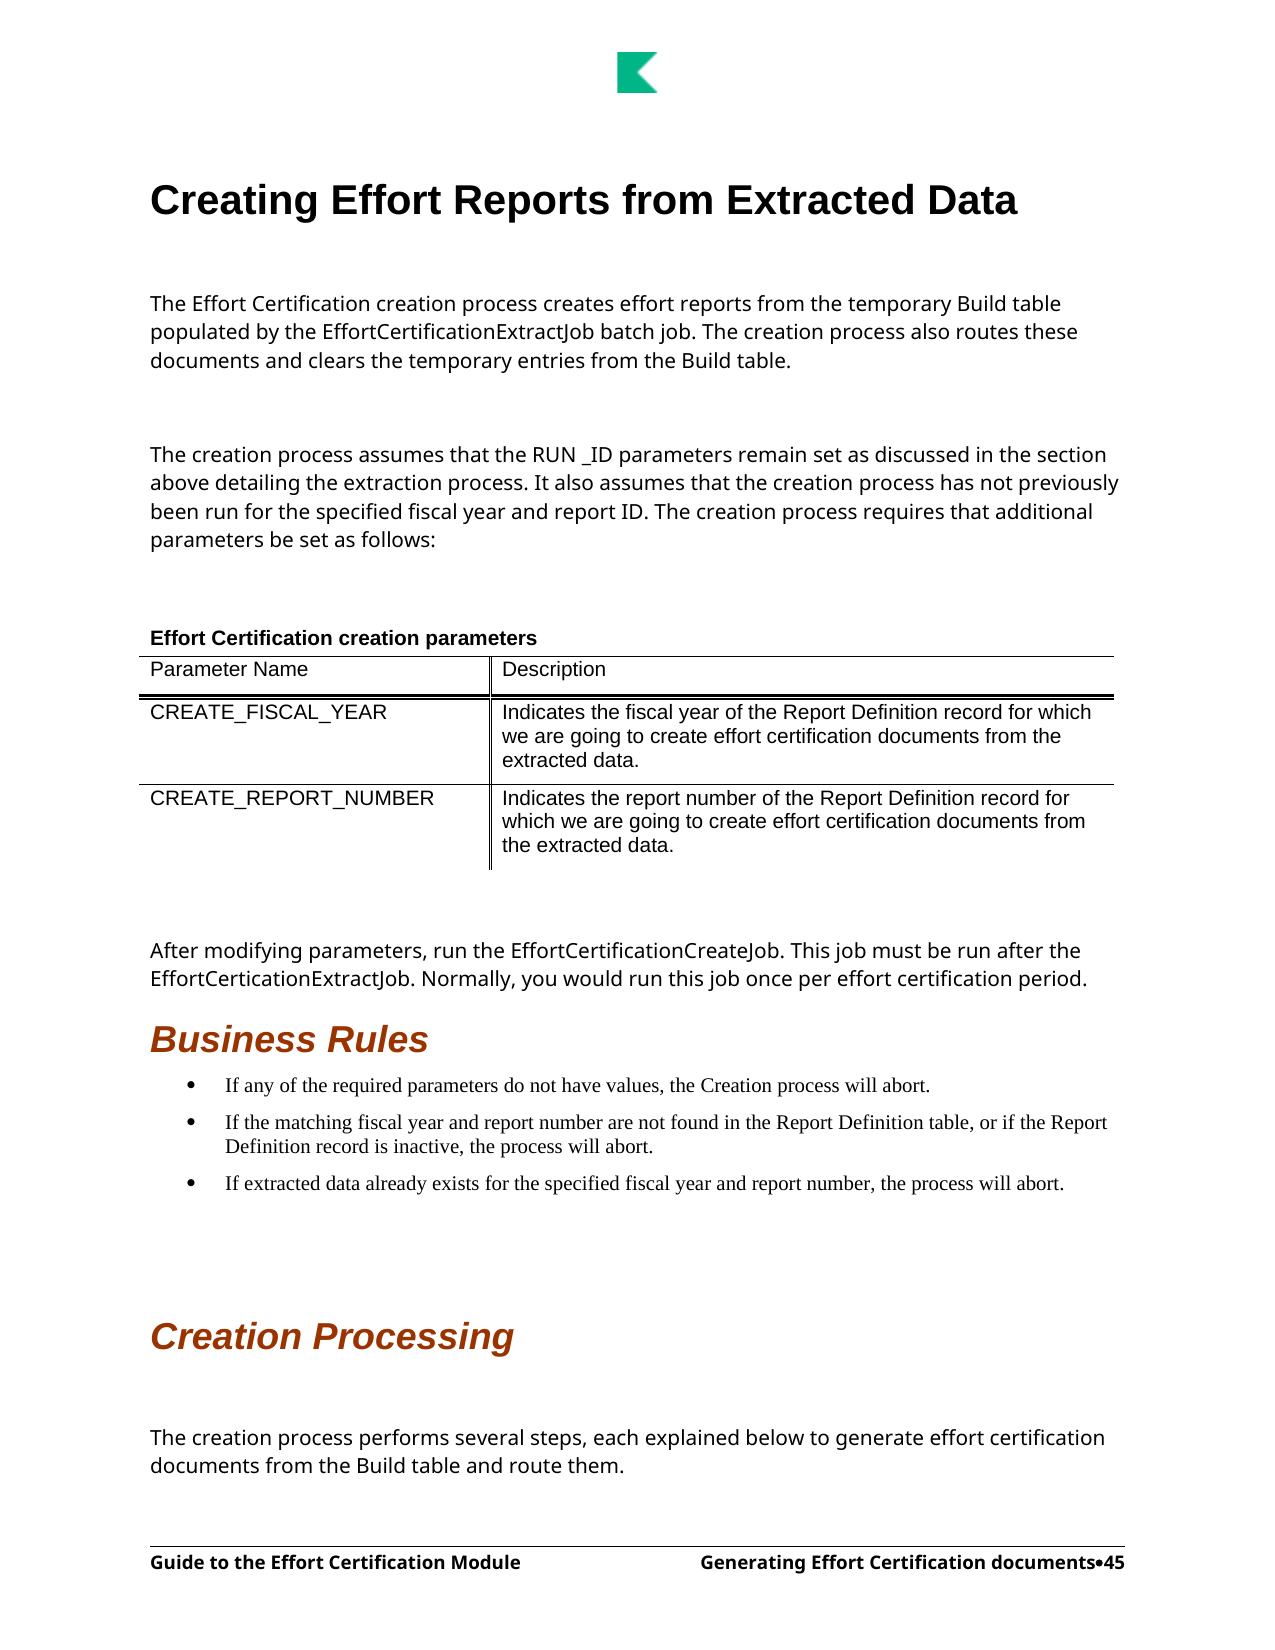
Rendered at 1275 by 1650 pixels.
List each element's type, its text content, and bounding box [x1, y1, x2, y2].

subtitle Business Rules [150, 1018, 1087, 1061]
text The creation process performs several steps, each explained below to generate effort certification documents from the Build table and route them. [150, 1423, 1125, 1480]
table_header Description [492, 657, 1114, 694]
text The Effort Certification creation process creates effort reports from the temporary Build table populated by the EffortCertificationExtractJob batch job. The creation process also routes these documents and clears the temporary entries from the Build table. [150, 289, 1125, 374]
text The creation process assumes that the RUN _ID parameters remain set as discussed in the section above detailing the extraction process. It also assumes that the creation process has not previously been run for the specified fiscal year and report ID. The creation process requires that additional parameters be set as follows: [150, 440, 1125, 554]
table_cell CREATE_FISCAL_YEAR [139, 700, 489, 784]
table_cell Indicates the report number of the Report Definition record for which we are going to create effort certification documents from the extracted data. [492, 785, 1114, 870]
picture [617, 52, 658, 93]
text If the matching fiscal year and report number are not found in the Report Definition table, or if the Report Definition record is inactive, the process will abort. [187, 1110, 1125, 1158]
text If any of the required parameters do not have values, the Creation process will abort. [187, 1073, 1125, 1097]
table_cell Indicates the fiscal year of the Report Definition record for which we are going to create effort certification documents from the extracted data. [492, 700, 1114, 784]
subtitle Effort Certification creation parameters [150, 626, 1117, 650]
text After modifying parameters, run the EffortCertificationCreateJob. This job must be run after the EffortCerticationExtractJob. Normally, you would run this job once per effort certification period. [150, 936, 1125, 993]
table_cell CREATE_REPORT_NUMBER [139, 785, 489, 870]
subtitle Creating Effort Reports from Extracted Data [150, 175, 1125, 223]
text If extracted data already exists for the specified fiscal year and report number, the process will abort. [187, 1170, 1125, 1194]
subtitle Creation Processing [150, 1314, 1087, 1357]
table_header Parameter Name [139, 657, 489, 694]
